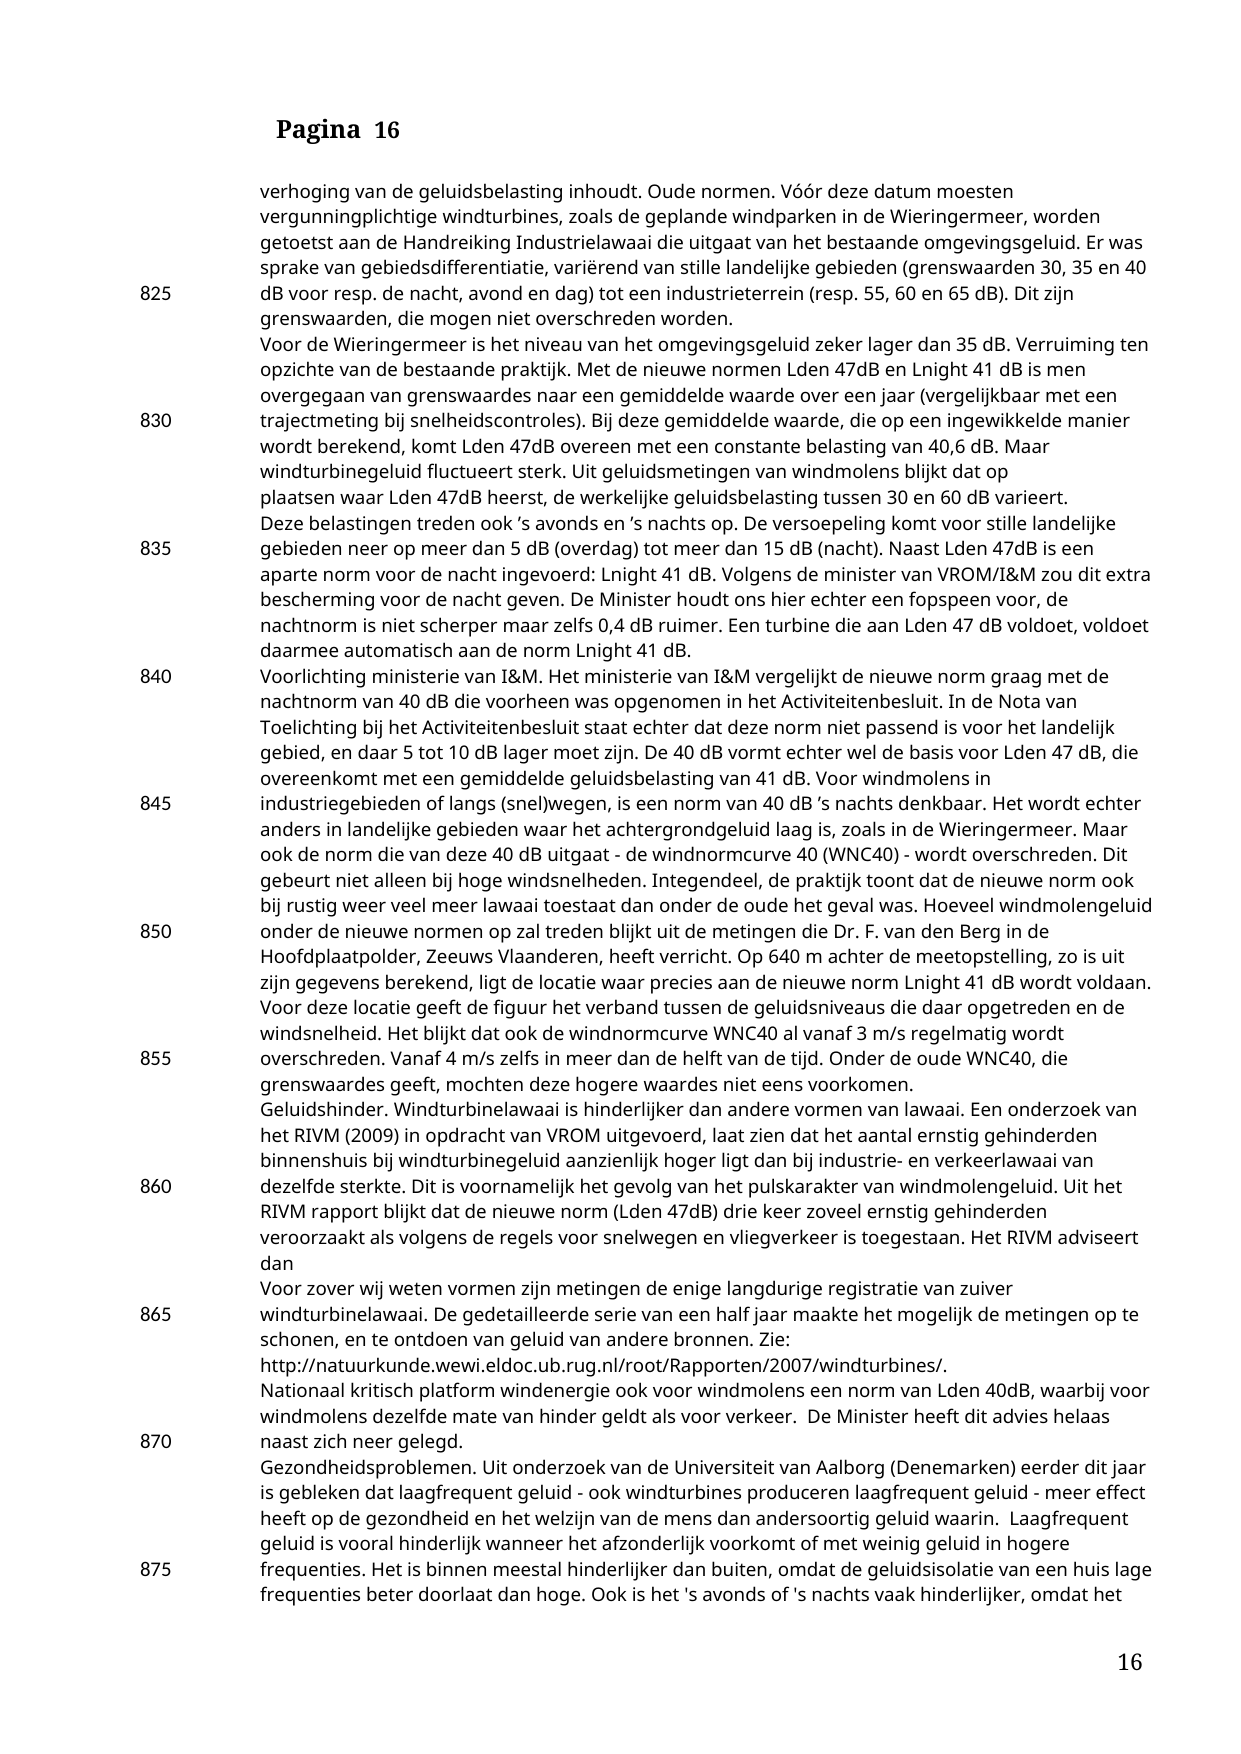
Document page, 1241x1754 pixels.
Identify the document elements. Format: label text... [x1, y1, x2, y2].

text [260, 178, 1154, 331]
text Voorlichting ministerie van I&M. Het ministerie van I&M vergelijkt de nieuwe norm graag met de nachtnorm van 40 dB die voorheen was opgenomen in het Activiteitenbesluit. In de Nota van Toelichting bij het Activiteitenbesluit staat echter dat deze norm niet passend is voor het landelijk gebied, en daar 5 tot 10 dB lager moet zijn. De 40 dB vormt echter wel de basis voor Lden 47 dB, die overeenkomt met een gemiddelde geluidsbelasting van 41 dB. Voor windmolens in industriegebieden of langs (snel)wegen, is een norm van 40 dB ’s nachts denkbaar. Het wordt echter anders in landelijke gebieden waar het achtergrondgeluid laag is, zoals in de Wieringermeer. Maar ook de norm die van deze 40 dB uitgaat - de windnormcurve 40 (WNC40) - wordt overschreden. Dit gebeurt niet alleen bij hoge windsnelheden. Integendeel, de praktijk toont dat de nieuwe norm ook bij rustig weer veel meer lawaai toestaat dan onder de oude het geval was. Hoeveel windmolengeluid onder de nieuwe normen op zal treden blijkt uit de metingen die Dr. F. van den Berg in de Hoofdplaatpolder, Zeeuws Vlaanderen, heeft verricht. Op 640 m achter de meetopstelling, zo is uit zijn gegevens berekend, ligt de locatie waar precies aan de nieuwe norm Lnight 41 dB wordt voldaan. Voor deze locatie geeft de figuur het verband tussen de geluidsniveaus die daar opgetreden en de windsnelheid. Het blijkt dat ook de windnormcurve WNC40 al vanaf 3 m/s regelmatig wordt overschreden. Vanaf 4 m/s zelfs in meer dan de helft van de tijd. Onder de oude WNC40, die grenswaardes geeft, mochten deze hogere waardes niet eens voorkomen. [260, 663, 1154, 1097]
text Nationaal kritisch platform windenergie ook voor windmolens een norm van Lden 40dB, waarbij voor windmolens dezelfde mate van hinder geldt als voor verkeer. De Minister heeft dit advies helaas naast zich neer gelegd. [260, 1377, 1154, 1454]
text Voor de Wieringermeer is het niveau van het omgevingsgeluid zeker lager dan 35 dB. Verruiming ten opzichte van de bestaande praktijk. Met de nieuwe normen Lden 47dB en Lnight 41 dB is men overgegaan van grenswaardes naar een gemiddelde waarde over een jaar (vergelijkbaar met een trajectmeting bij snelheidscontroles). Bij deze gemiddelde waarde, die op een ingewikkelde manier wordt berekend, komt Lden 47dB overeen met een constante belasting van 40,6 dB. Maar windturbinegeluid fluctueert sterk. Uit geluidsmetingen van windmolens blijkt dat op [260, 331, 1154, 484]
text plaatsen waar Lden 47dB heerst, de werkelijke geluidsbelasting tussen 30 en 60 dB varieert. [260, 484, 1154, 510]
text Geluidshinder. Windturbinelawaai is hinderlijker dan andere vormen van lawaai. Een onderzoek van het RIVM (2009) in opdracht van VROM uitgevoerd, laat zien dat het aantal ernstig gehinderden binnenshuis bij windturbinegeluid aanzienlijk hoger ligt dan bij industrie- en verkeerlawaai van dezelfde sterkte. Dit is voornamelijk het gevolg van het pulskarakter van windmolengeluid. Uit het RIVM rapport blijkt dat de nieuwe norm (Lden 47dB) drie keer zoveel ernstig gehinderden veroorzaakt als volgens de regels voor snelwegen en vliegverkeer is toegestaan. Het RIVM adviseert dan [260, 1097, 1154, 1275]
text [260, 1454, 1154, 1607]
text Deze belastingen treden ook ’s avonds en ’s nachts op. De versoepeling komt voor stille landelijke gebieden neer op meer dan 5 dB (overdag) tot meer dan 15 dB (nacht). Naast Lden 47dB is een aparte norm voor de nacht ingevoerd: Lnight 41 dB. Volgens de minister van VROM/I&M zou dit extra bescherming voor de nacht geven. De Minister houdt ons hier echter een fopspeen voor, de nachtnorm is niet scherper maar zelfs 0,4 dB ruimer. Een turbine die aan Lden 47 dB voldoet, voldoet daarmee automatisch aan de norm Lnight 41 dB. [260, 510, 1154, 663]
text Voor zover wij weten vormen zijn metingen de enige langdurige registratie van zuiver windturbinelawaai. De gedetailleerde serie van een half jaar maakte het mogelijk de metingen op te schonen, en te ontdoen van geluid van andere bronnen. Zie: http://natuurkunde.wewi.eldoc.ub.rug.nl/root/Rapporten/2007/windturbines/. [260, 1275, 1154, 1377]
